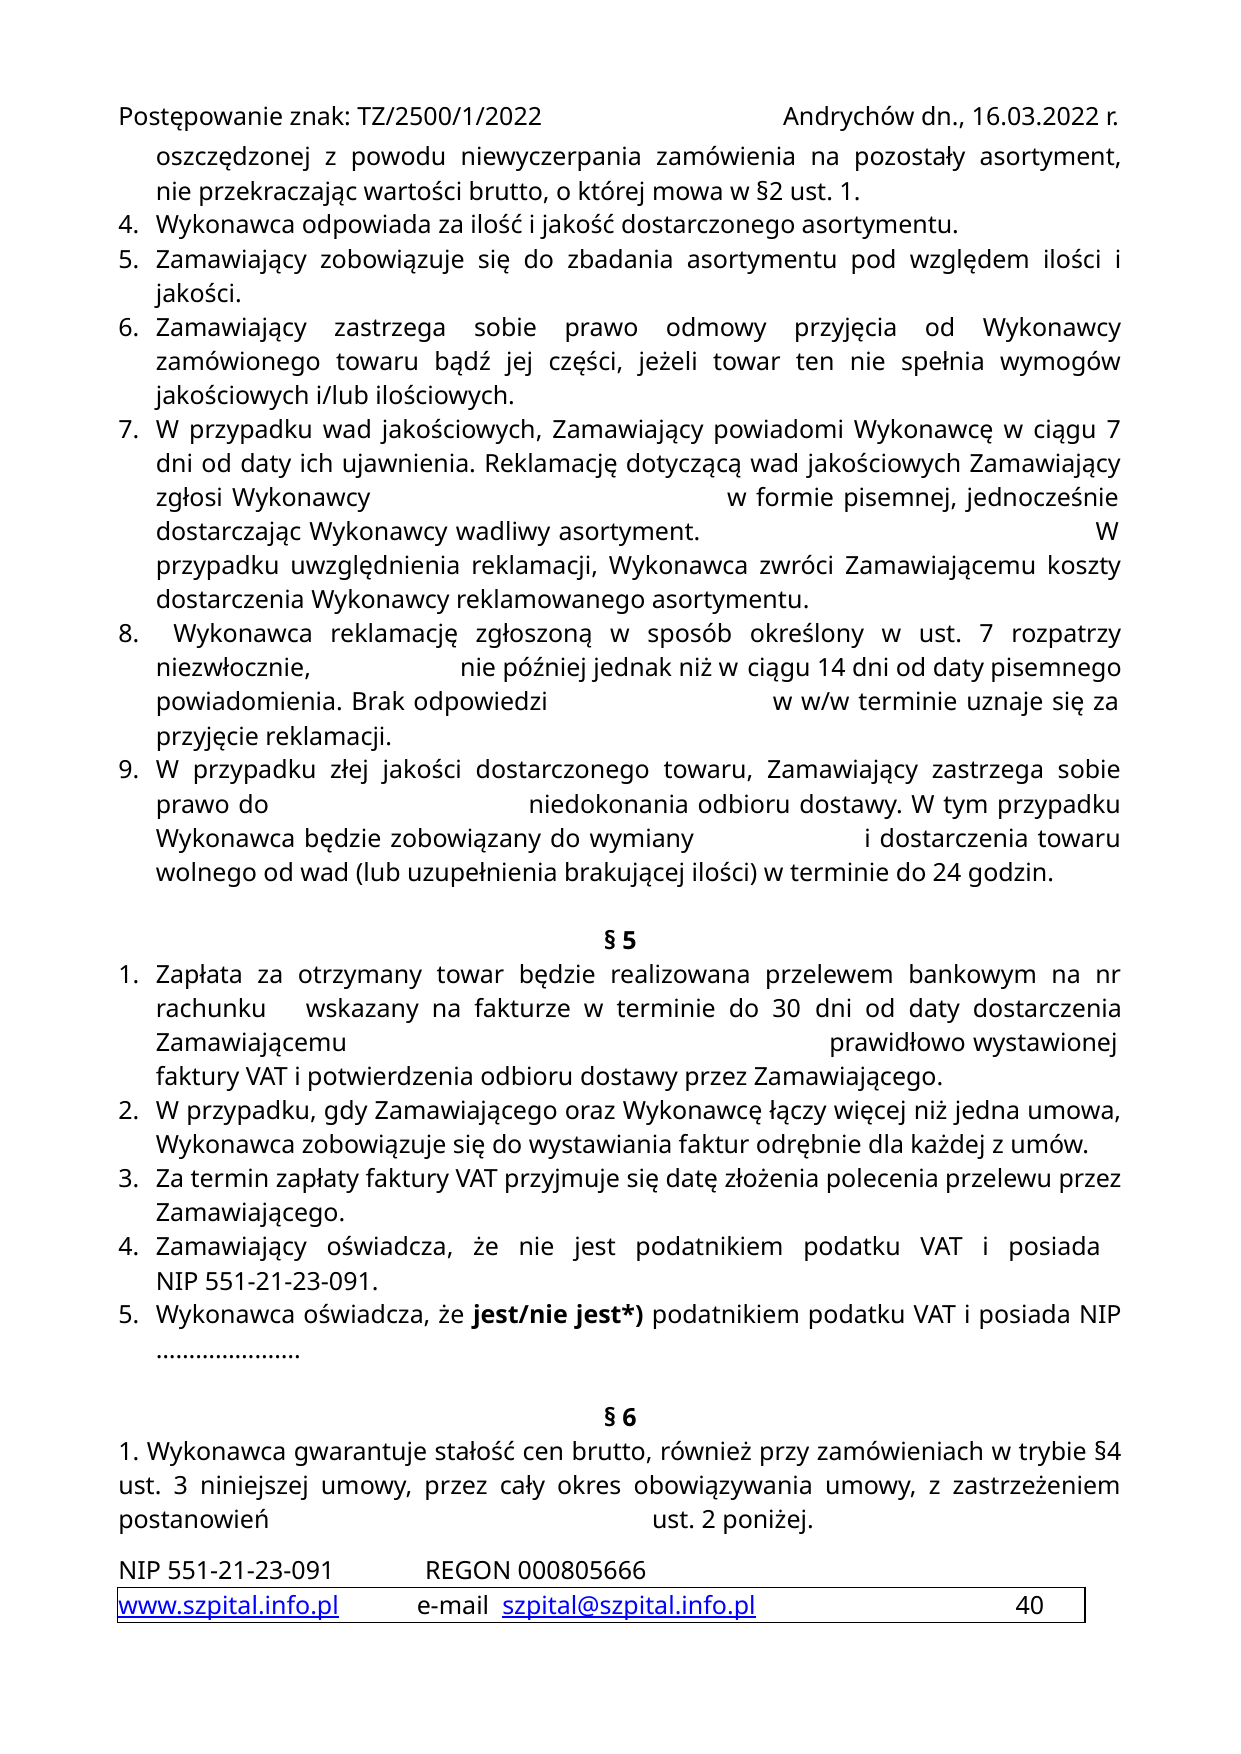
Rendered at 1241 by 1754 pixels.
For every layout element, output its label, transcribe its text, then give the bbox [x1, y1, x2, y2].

list Wykonawca reklamację zgłoszoną w sposób określony w ust. 7 rozpatrzy niezwłocznie, nie później jednak niż w ciągu 14 dni od daty pisemnego powiadomienia. Brak odpowiedzi w w/w terminie uznaje się za przyjęcie reklamacji. [118, 616, 1122, 752]
list W przypadku złej jakości dostarczonego towaru, Zamawiający zastrzega sobie prawo do niedokonania odbioru dostawy. W tym przypadku Wykonawca będzie zobowiązany do wymiany i dostarczenia towaru wolnego od wad (lub uzupełnienia brakującej ilości) w terminie do 24 godzin. [118, 752, 1122, 888]
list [118, 139, 1122, 207]
list W przypadku, gdy Zamawiającego oraz Wykonawcę łączy więcej niż jedna umowa, Wykonawca zobowiązuje się do wystawiania faktur odrębnie dla każdej z umów. [118, 1093, 1122, 1161]
list Zamawiający zastrzega sobie prawo odmowy przyjęcia od Wykonawcy zamówionego towaru bądź jej części, jeżeli towar ten nie spełnia wymogów jakościowych i/lub ilościowych. [118, 309, 1122, 412]
list Zapłata za otrzymany towar będzie realizowana przelewem bankowym na nr rachunku wskazany na fakturze w terminie do 30 dni od daty dostarczenia Zamawiającemu prawidłowo wystawionej faktury VAT i potwierdzenia odbioru dostawy przez Zamawiającego. [118, 957, 1122, 1093]
text § 5 [118, 922, 1122, 957]
list Zamawiający oświadcza, że nie jest podatnikiem podatku VAT i posiada NIP 551-21-23-091. [118, 1229, 1122, 1297]
list Zamawiający zobowiązuje się do zbadania asortymentu pod względem ilości i jakości. [118, 241, 1122, 309]
list Wykonawca oświadcza, że jest/nie jest*) podatnikiem podatku VAT i posiada NIP …………………. [118, 1297, 1122, 1365]
list Za termin zapłaty faktury VAT przyjmuje się datę złożenia polecenia przelewu przez Zamawiającego. [118, 1161, 1122, 1229]
text 1. Wykonawca gwarantuje stałość cen brutto, również przy zamówieniach w trybie §4 ust. 3 niniejszej umowy, przez cały okres obowiązywania umowy, z zastrzeżeniem postanowień ust. 2 poniżej. [118, 1433, 1122, 1536]
list Wykonawca odpowiada za ilość i jakość dostarczonego asortymentu. [118, 207, 1122, 241]
list W przypadku wad jakościowych, Zamawiający powiadomi Wykonawcę w ciągu 7 dni od daty ich ujawnienia. Reklamację dotyczącą wad jakościowych Zamawiający zgłosi Wykonawcy w formie pisemnej, jednocześnie dostarczając Wykonawcy wadliwy asortyment. W przypadku uwzględnienia reklamacji, Wykonawca zwróci Zamawiającemu koszty dostarczenia Wykonawcy reklamowanego asortymentu. [118, 412, 1122, 616]
text § 6 [118, 1399, 1122, 1433]
